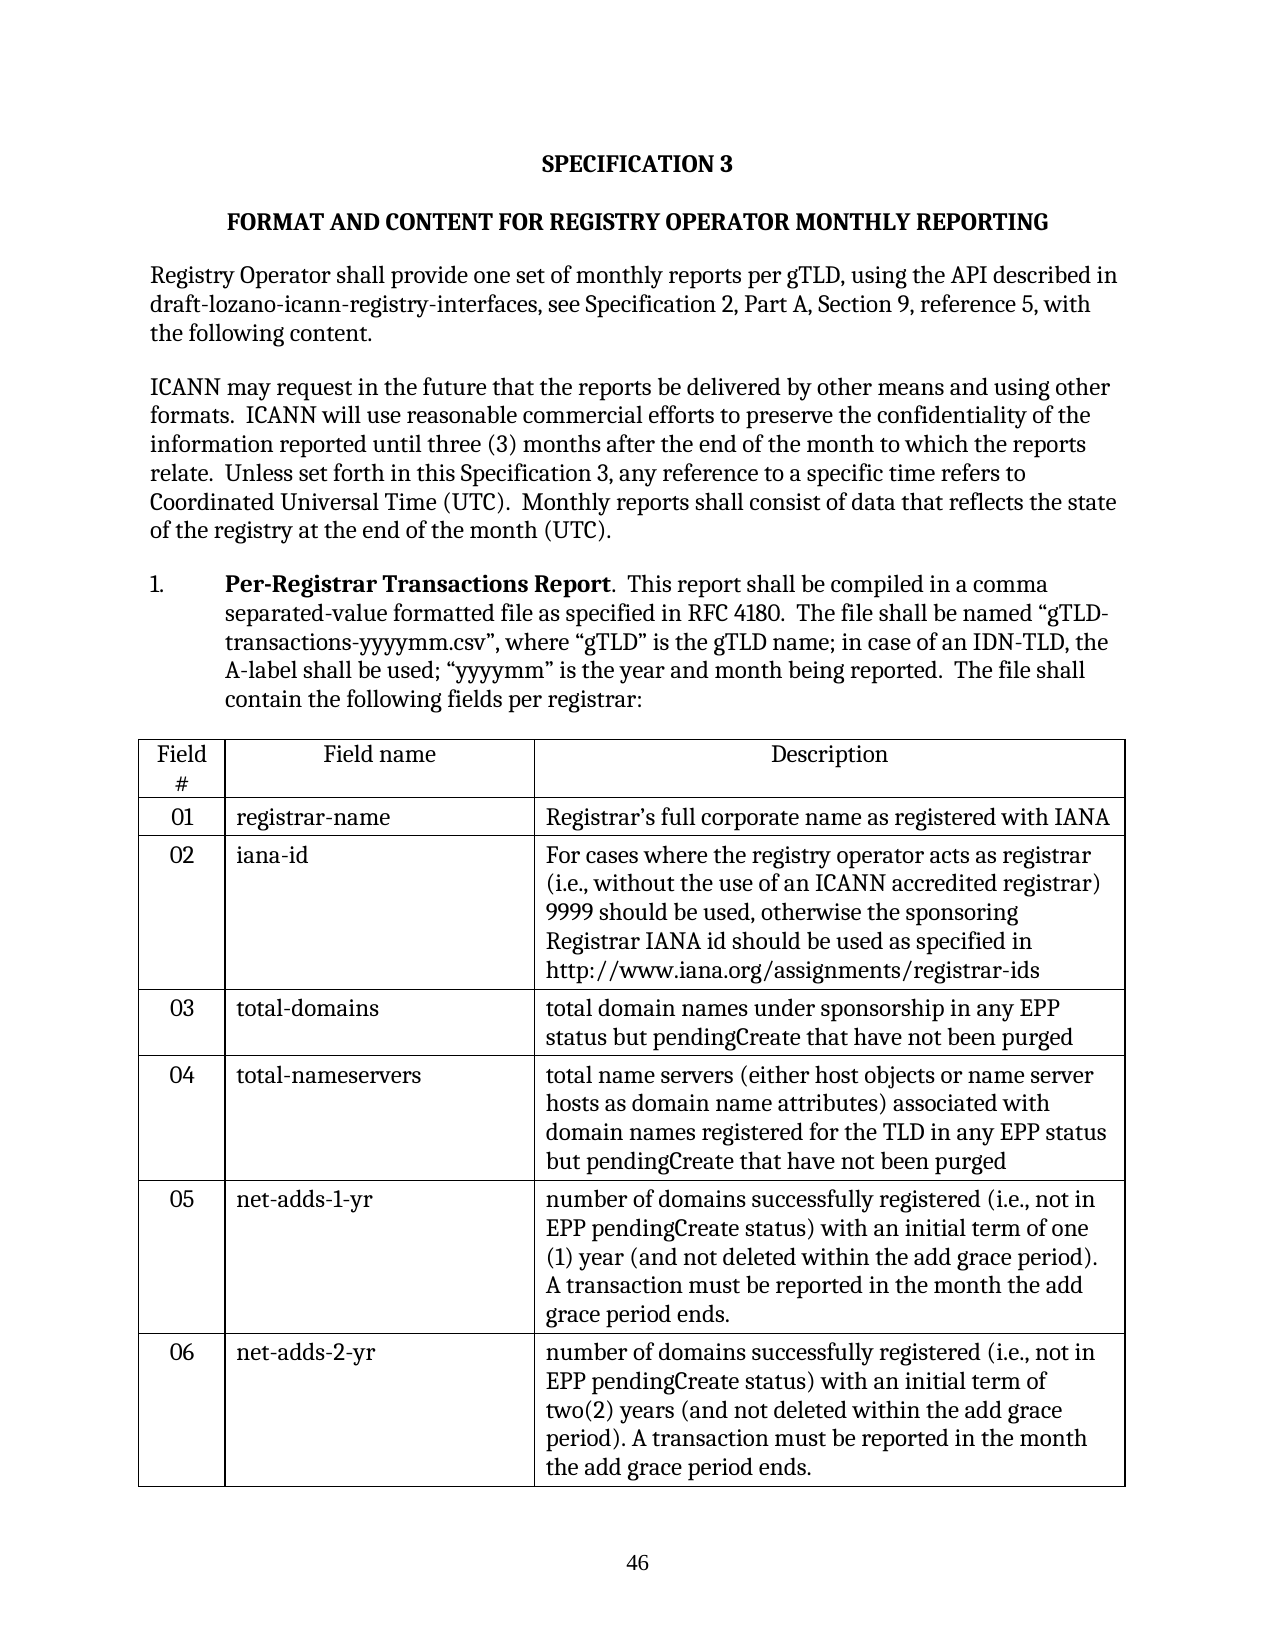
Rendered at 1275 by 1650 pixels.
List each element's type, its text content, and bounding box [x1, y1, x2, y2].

table_header Field # [139, 740, 224, 797]
text Per-Registrar Transactions Report. This report shall be compiled in a comma separated-value formatted file as specified in RFC 4180. The file shall be named “gTLD-transactions-yyyymm.csv”, where “gTLD” is the gTLD name; in case of an IDN-TLD, the A-label shall be used; “yyyymm” is the year and month being reported. The file shall contain the following fields per registrar: [150, 570, 1125, 714]
table_cell number of domains successfully registered (i.e., not in EPP pendingCreate status) with an initial term of two(2) years (and not deleted within the add grace period). A transaction must be reported in the month the add grace period ends. [535, 1334, 1124, 1486]
table_cell registrar-name [226, 798, 534, 835]
table_cell 02 [139, 836, 224, 988]
table_cell 03 [139, 990, 224, 1055]
text FORMAT AND CONTENT FOR REGISTRY OPERATOR MONTHLY REPORTING [150, 150, 1125, 236]
table_header Field name [226, 740, 534, 797]
table_cell 06 [139, 1334, 224, 1486]
table_cell 04 [139, 1056, 224, 1180]
table_cell total domain names under sponsorship in any EPP status but pendingCreate that have not been purged [535, 990, 1124, 1055]
table_cell 01 [139, 798, 224, 835]
table_cell total name servers (either host objects or name server hosts as domain name attributes) associated with domain names registered for the TLD in any EPP status but pendingCreate that have not been purged [535, 1056, 1124, 1180]
table_cell 05 [139, 1181, 224, 1333]
table_cell Registrar’s full corporate name as registered with IANA [535, 798, 1124, 835]
table_cell For cases where the registry operator acts as registrar (i.e., without the use of an ICANN accredited registrar) 9999 should be used, otherwise the sponsoring Registrar IANA id should be used as specified in http://www.iana.org/assignments/registrar-ids [535, 836, 1124, 988]
table_cell net-adds-1-yr [226, 1181, 534, 1333]
table_cell net-adds-2-yr [226, 1334, 534, 1486]
text Registry Operator shall provide one set of monthly reports per gTLD, using the API described in draft-lozano-icann-registry-interfaces, see Specification 2, Part A, Section 9, reference 5, with the following content. [150, 261, 1125, 347]
table_cell total-domains [226, 990, 534, 1055]
table_cell iana-id [226, 836, 534, 988]
table_header Description [535, 740, 1124, 797]
table_cell total-nameservers [226, 1056, 534, 1180]
text ICANN may request in the future that the reports be delivered by other means and using other formats. ICANN will use reasonable commercial efforts to preserve the confidentiality of the information reported until three (3) months after the end of the month to which the reports relate. Unless set forth in this Specification 3, any reference to a specific time refers to Coordinated Universal Time (UTC). Monthly reports shall consist of data that reflects the state of the registry at the end of the month (UTC). [150, 372, 1125, 545]
table_cell number of domains successfully registered (i.e., not in EPP pendingCreate status) with an initial term of one (1) year (and not deleted within the add grace period). A transaction must be reported in the month the add grace period ends. [535, 1181, 1124, 1333]
